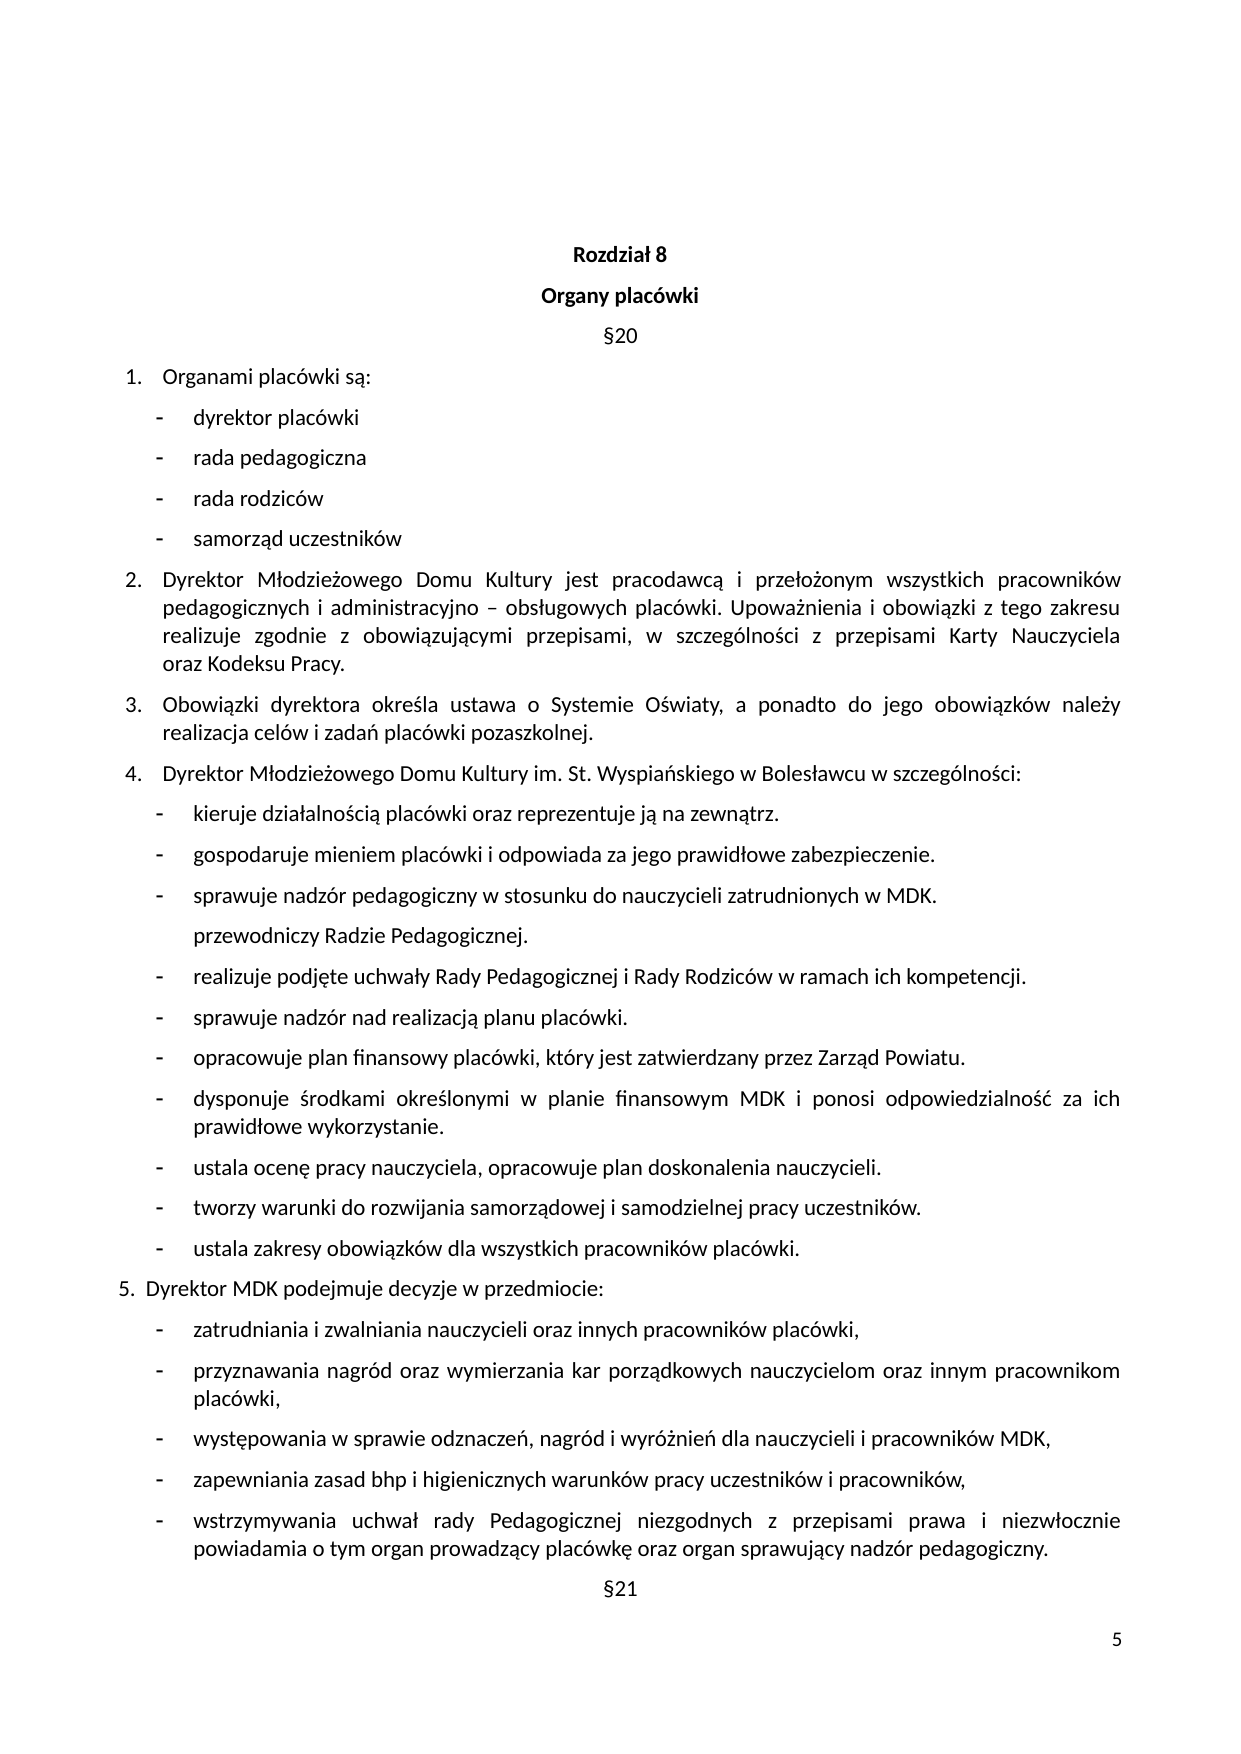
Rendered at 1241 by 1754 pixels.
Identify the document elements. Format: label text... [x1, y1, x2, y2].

list tworzy warunki do rozwijania samorządowej i samodzielnej pracy uczestników. [156, 1193, 1122, 1221]
list Obowiązki dyrektora określa ustawa o Systemie Oświaty, a ponadto do jego obowiązków należy realizacja celów i zadań placówki pozaszkolnej. [125, 690, 1122, 746]
list samorząd uczestników [156, 524, 1122, 552]
text §20 [118, 321, 1122, 349]
list rada pedagogiczna [156, 443, 1122, 471]
list przyznawania nagród oraz wymierzania kar porządkowych nauczycielom oraz innym pracownikom placówki, [156, 1356, 1122, 1412]
list wstrzymywania uchwał rady Pedagogicznej niezgodnych z przepisami prawa i niezwłocznie powiadamia o tym organ prowadzący placówkę oraz organ sprawujący nadzór pedagogiczny. [156, 1506, 1122, 1562]
list Dyrektor Młodzieżowego Domu Kultury jest pracodawcą i przełożonym wszystkich pracowników pedagogicznych i administracyjno – obsługowych placówki. Upoważnienia i obowiązki z tego zakresu realizuje zgodnie z obowiązującymi przepisami, w szczególności z przepisami Karty Nauczyciela oraz Kodeksu Pracy. [125, 565, 1122, 677]
list rada rodziców [156, 484, 1122, 512]
list Organami placówki są: [125, 362, 1122, 390]
text przewodniczy Radzie Pedagogicznej. [193, 921, 1122, 949]
text 5. Dyrektor MDK podejmuje decyzje w przedmiocie: [118, 1274, 1122, 1302]
list opracowuje plan finansowy placówki, który jest zatwierdzany przez Zarząd Powiatu. [156, 1043, 1122, 1071]
list występowania w sprawie odznaczeń, nagród i wyróżnień dla nauczycieli i pracowników MDK, [156, 1424, 1122, 1452]
list realizuje podjęte uchwały Rady Pedagogicznej i Rady Rodziców w ramach ich kompetencji. [156, 962, 1122, 990]
text §21 [118, 1574, 1122, 1602]
list dysponuje środkami określonymi w planie finansowym MDK i ponosi odpowiedzialność za ich prawidłowe wykorzystanie. [156, 1084, 1122, 1140]
list zatrudniania i zwalniania nauczycieli oraz innych pracowników placówki, [156, 1315, 1122, 1343]
list kieruje działalnością placówki oraz reprezentuje ją na zewnątrz. [156, 799, 1122, 827]
list zapewniania zasad bhp i higienicznych warunków pracy uczestników i pracowników, [156, 1465, 1122, 1493]
list gospodaruje mieniem placówki i odpowiada za jego prawidłowe zabezpieczenie. [156, 840, 1122, 868]
list sprawuje nadzór pedagogiczny w stosunku do nauczycieli zatrudnionych w MDK. [156, 881, 1122, 909]
list dyrektor placówki [156, 402, 1122, 431]
text Organy placówki [118, 281, 1122, 309]
list sprawuje nadzór nad realizacją planu placówki. [156, 1002, 1122, 1031]
list Dyrektor Młodzieżowego Domu Kultury im. St. Wyspiańskiego w Bolesławcu w szczególności: [125, 759, 1122, 787]
list ustala zakresy obowiązków dla wszystkich pracowników placówki. [156, 1234, 1122, 1262]
list ustala ocenę pracy nauczyciela, opracowuje plan doskonalenia nauczycieli. [156, 1152, 1122, 1181]
text Rozdział 8 [118, 240, 1122, 268]
